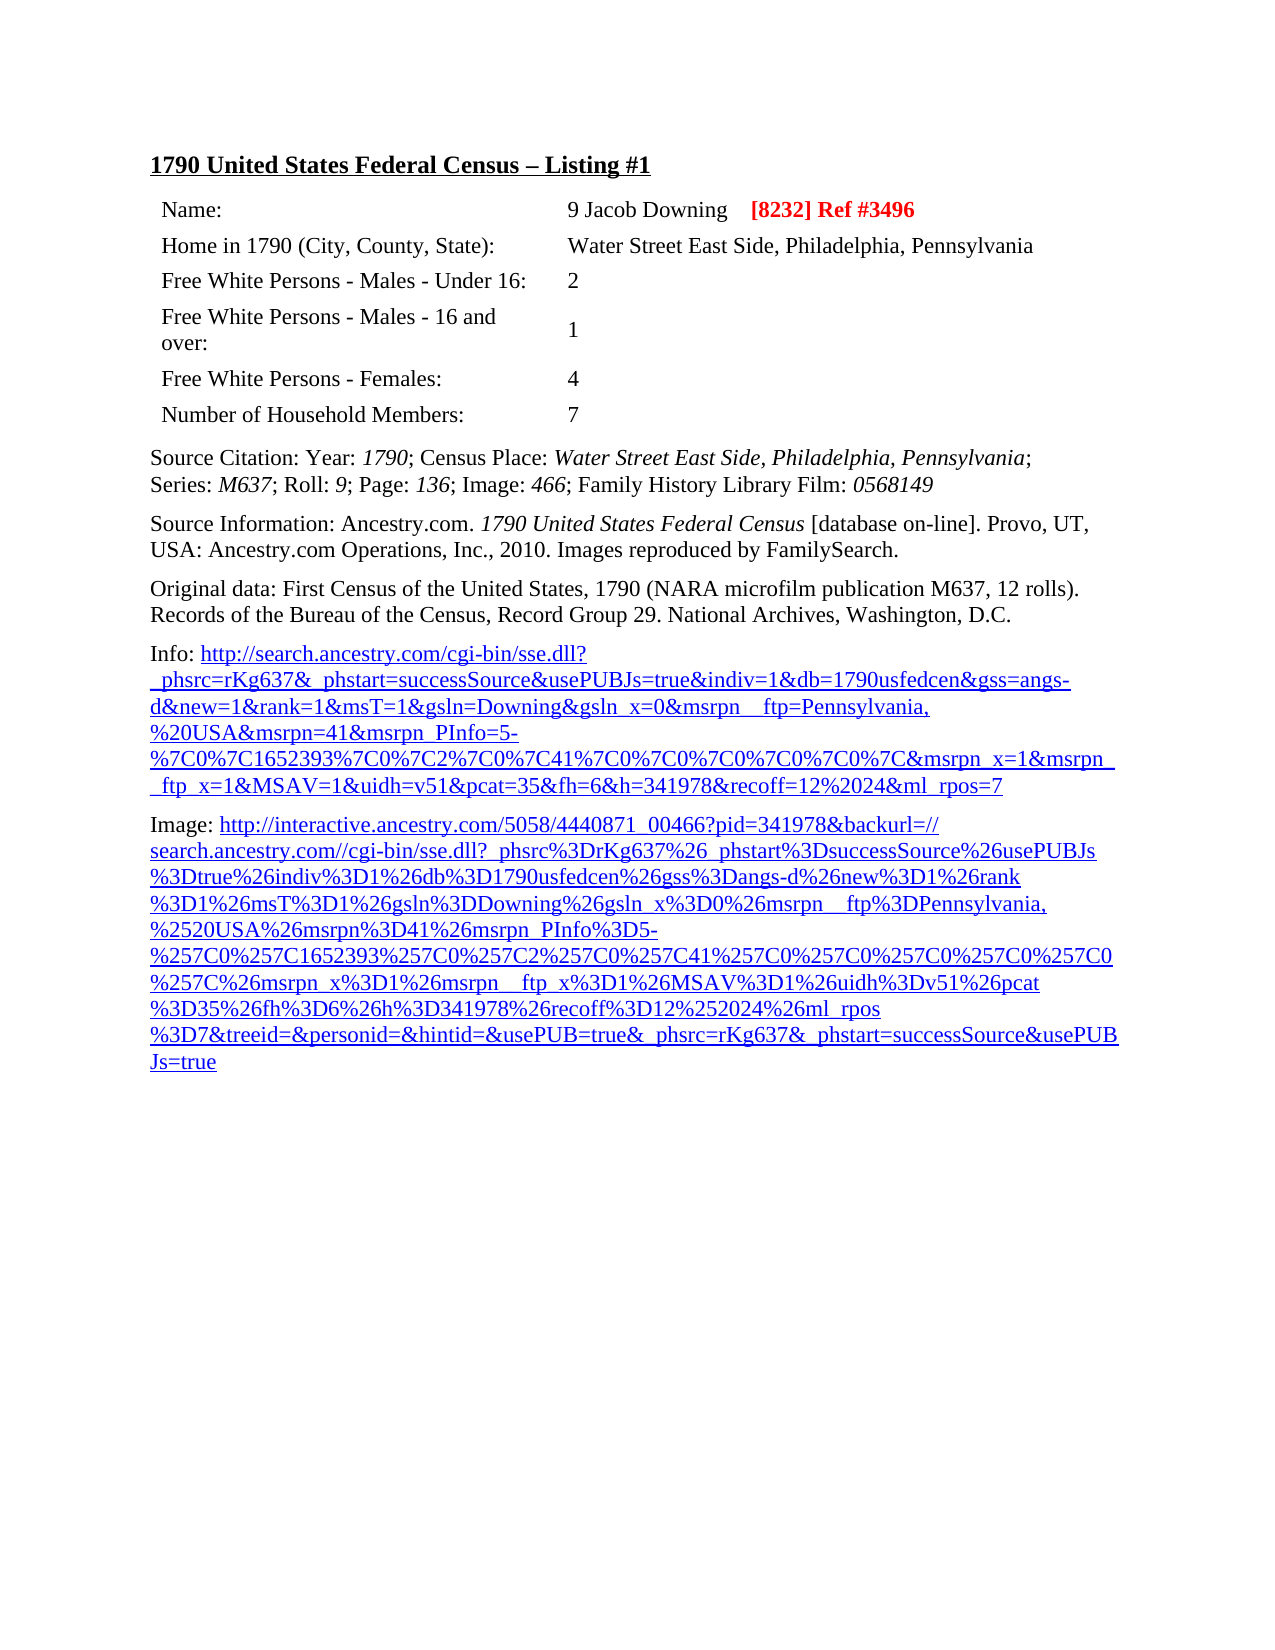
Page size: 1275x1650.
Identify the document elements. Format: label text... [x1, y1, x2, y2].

table_cell Free White Persons - Females: [149, 361, 555, 396]
text Info: http://search.ancestry.com/cgi-bin/sse.dll?_phsrc=rKg637&_phstart=successSource&usePUBJs=true&indiv=1&db=1790usfedcen&gss=angs-d&new=1&rank=1&msT=1&gsln=Downing&gsln_x=0&msrpn__ftp=Pennsylvania,%20USA&msrpn=41&msrpn_PInfo=5-%7C0%7C1652393%7C0%7C2%7C0%7C41%7C0%7C0%7C0%7C0%7C0%7C&msrpn_x=1&msrpn__ftp_x=1&MSAV=1&uidh=v51&pcat=35&fh=6&h=341978&recoff=12%2024&ml_rpos=7 [150, 640, 1125, 798]
table_header 9 Jacob Downing [8232] Ref #3496 [555, 191, 1136, 227]
text Image: http://interactive.ancestry.com/5058/4440871_00466?pid=341978&backurl=//search.ancestry.com//cgi-bin/sse.dll?_phsrc%3DrKg637%26_phstart%3DsuccessSource%26usePUBJs%3Dtrue%26indiv%3D1%26db%3D1790usfedcen%26gss%3Dangs-d%26new%3D1%26rank%3D1%26msT%3D1%26gsln%3DDowning%26gsln_x%3D0%26msrpn__ftp%3DPennsylvania,%2520USA%26msrpn%3D41%26msrpn_PInfo%3D5-%257C0%257C1652393%257C0%257C2%257C0%257C41%257C0%257C0%257C0%257C0%257C0%257C%26msrpn_x%3D1%26msrpn__ftp_x%3D1%26MSAV%3D1%26uidh%3Dv51%26pcat%3D35%26fh%3D6%26h%3D341978%26recoff%3D12%252024%26ml_rpos%3D7&treeid=&personid=&hintid=&usePUB=true&_phsrc=rKg637&_phstart=successSource&usePUBJs=true [150, 811, 1125, 1074]
text 1790 United States Federal Census – Listing #1 [150, 150, 1125, 179]
table_header Name: [149, 191, 555, 227]
table_cell 2 [555, 263, 1136, 298]
table_cell 1 [555, 299, 1136, 361]
text Source Information: Ancestry.com. 1790 United States Federal Census [database on-line]. Provo, UT, USA: Ancestry.com Operations, Inc., 2010. Images reproduced by FamilySearch. [150, 510, 1125, 562]
text Original data: First Census of the United States, 1790 (NARA microfilm publication M637, 12 rolls). Records of the Bureau of the Census, Record Group 29. National Archives, Washington, D.C. [150, 575, 1125, 628]
table_cell Home in 1790 (City, County, State): [149, 227, 555, 263]
table_cell Free White Persons - Males - Under 16: [149, 263, 555, 298]
table_cell Free White Persons - Males - 16 and over: [149, 299, 555, 361]
table_cell 7 [555, 396, 1136, 432]
table_cell Water Street East Side, Philadelphia, Pennsylvania [555, 227, 1136, 263]
table_cell Number of Household Members: [149, 396, 555, 432]
table_cell 4 [555, 361, 1136, 396]
text Source Citation: Year: 1790; Census Place: Water Street East Side, Philadelphia, Pennsylvania; Series: M637; Roll: 9; Page: 136; Image: 466; Family History Library Film: 0568149 [150, 444, 1125, 497]
